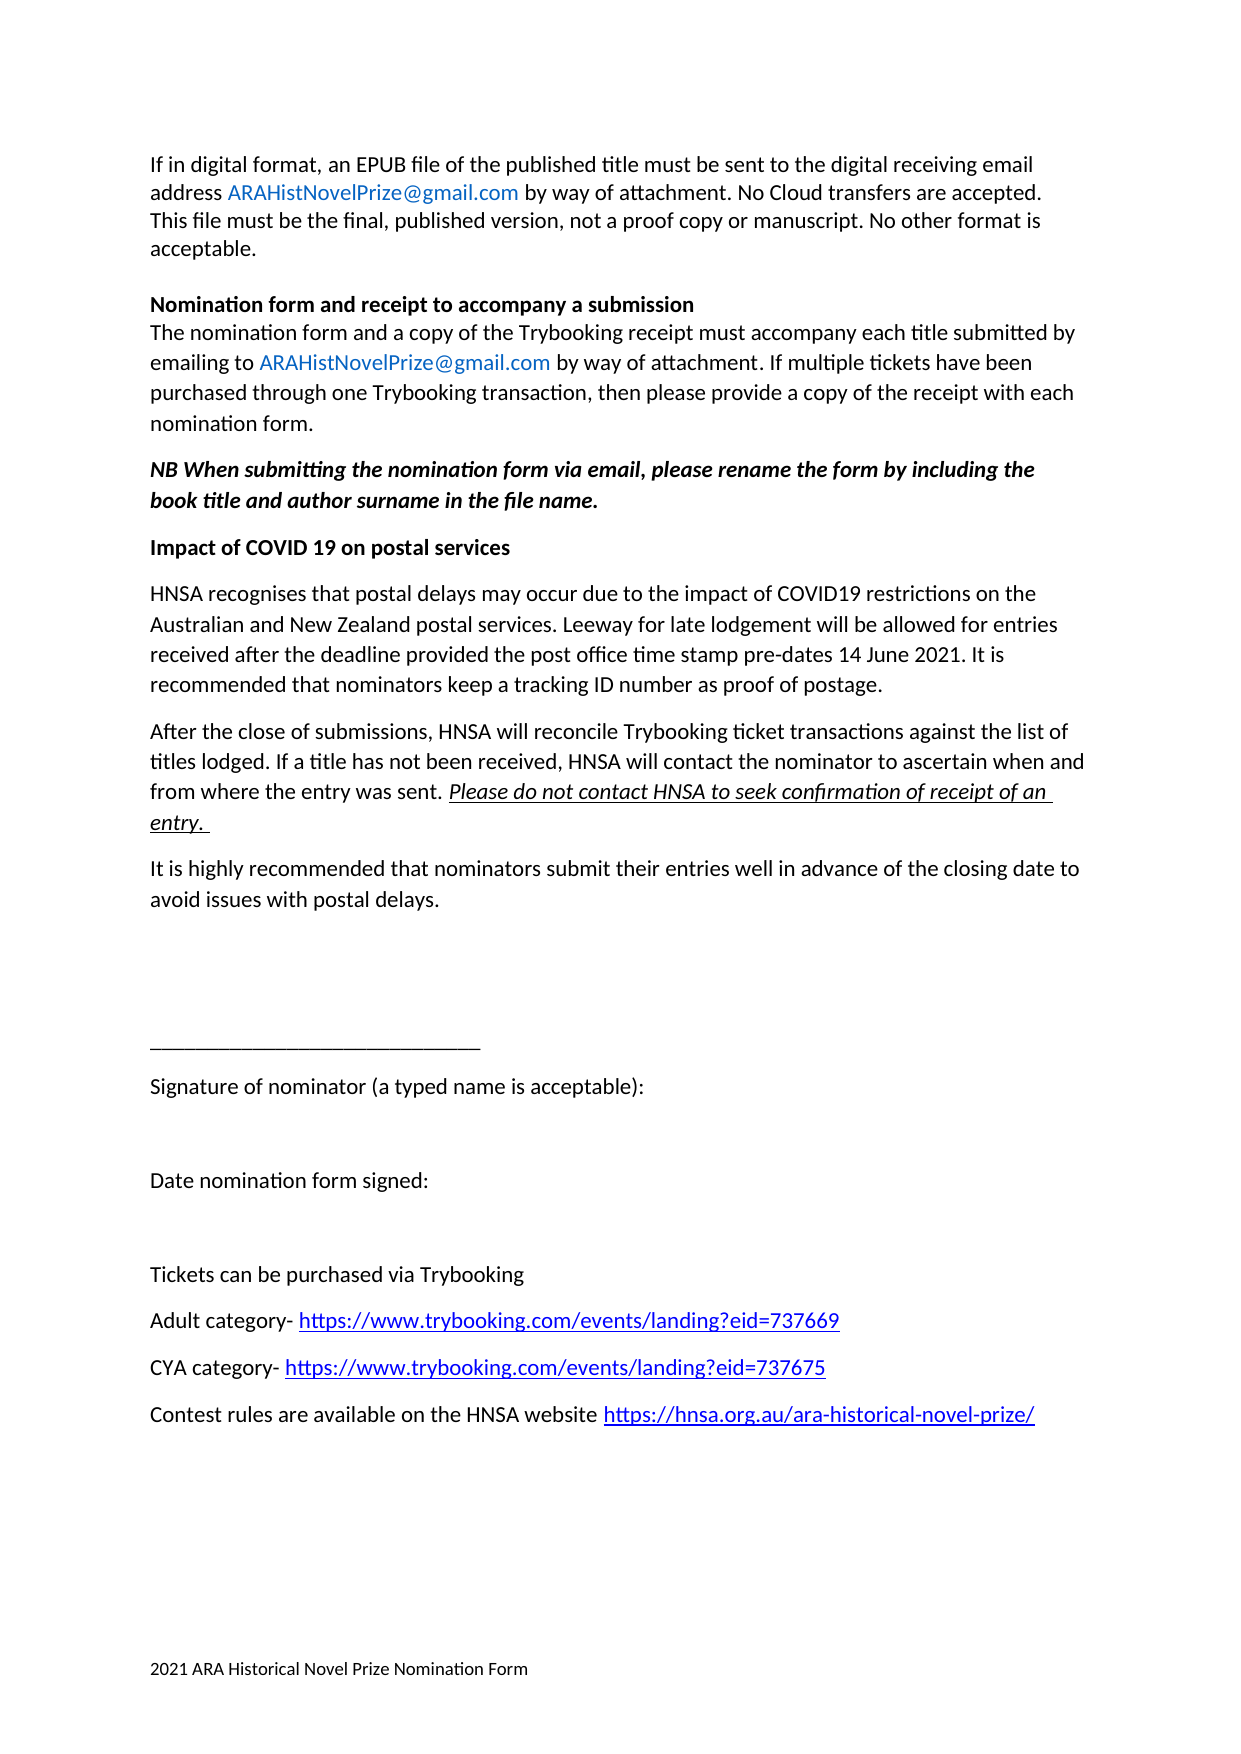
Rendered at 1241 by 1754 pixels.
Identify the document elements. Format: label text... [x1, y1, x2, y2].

text Adult category- https://www.trybooking.com/events/landing?eid=737669 [150, 1307, 1090, 1335]
text This file must be the final, published version, not a proof copy or manuscript. No other format is acceptable. [150, 206, 1090, 262]
text Date nomination form signed: [150, 1166, 1090, 1194]
text Signature of nominator (a typed name is acceptable): [150, 1072, 1090, 1100]
text If in digital format, an EPUB file of the published title must be sent to the digital receiving email address ARAHistNovelPrize@gmail.com by way of attachment. No Cloud transfers are accepted. [150, 150, 1090, 206]
text _____________________________ [150, 1025, 1090, 1053]
text Tickets can be purchased via Trybooking [150, 1260, 1090, 1288]
text It is highly recommended that nominators submit their entries well in advance of the closing date to avoid issues with postal delays. [150, 854, 1090, 913]
text NB When submitting the nomination form via email, please rename the form by including the book title and author surname in the file name. [150, 456, 1090, 514]
text The nomination form and a copy of the Trybooking receipt must accompany each title submitted by emailing to ARAHistNovelPrize@gmail.com by way of attachment. If multiple tickets have been purchased through one Trybooking transaction, then please provide a copy of the receipt with each nomination form. [150, 318, 1090, 437]
text CYA category- https://www.trybooking.com/events/landing?eid=737675 [150, 1353, 1090, 1382]
text After the close of submissions, HNSA will reconcile Trybooking ticket transactions against the list of titles lodged. If a title has not been received, HNSA will contact the nominator to ascertain when and from where the entry was sent. Please do not contact HNSA to seek confirmation of receipt of an entry. [150, 717, 1090, 836]
text Impact of COVID 19 on postal services [150, 533, 1090, 561]
text Nomination form and receipt to accompany a submission [150, 290, 1090, 318]
text Contest rules are available on the HNSA website https://hnsa.org.au/ara-historical-novel-prize/ [150, 1400, 1090, 1428]
text HNSA recognises that postal delays may occur due to the impact of COVID19 restrictions on the Australian and New Zealand postal services. Leeway for late lodgement will be allowed for entries received after the deadline provided the post office time stamp pre-dates 14 June 2021. It is recommended that nominators keep a tracking ID number as proof of postage. [150, 579, 1090, 698]
